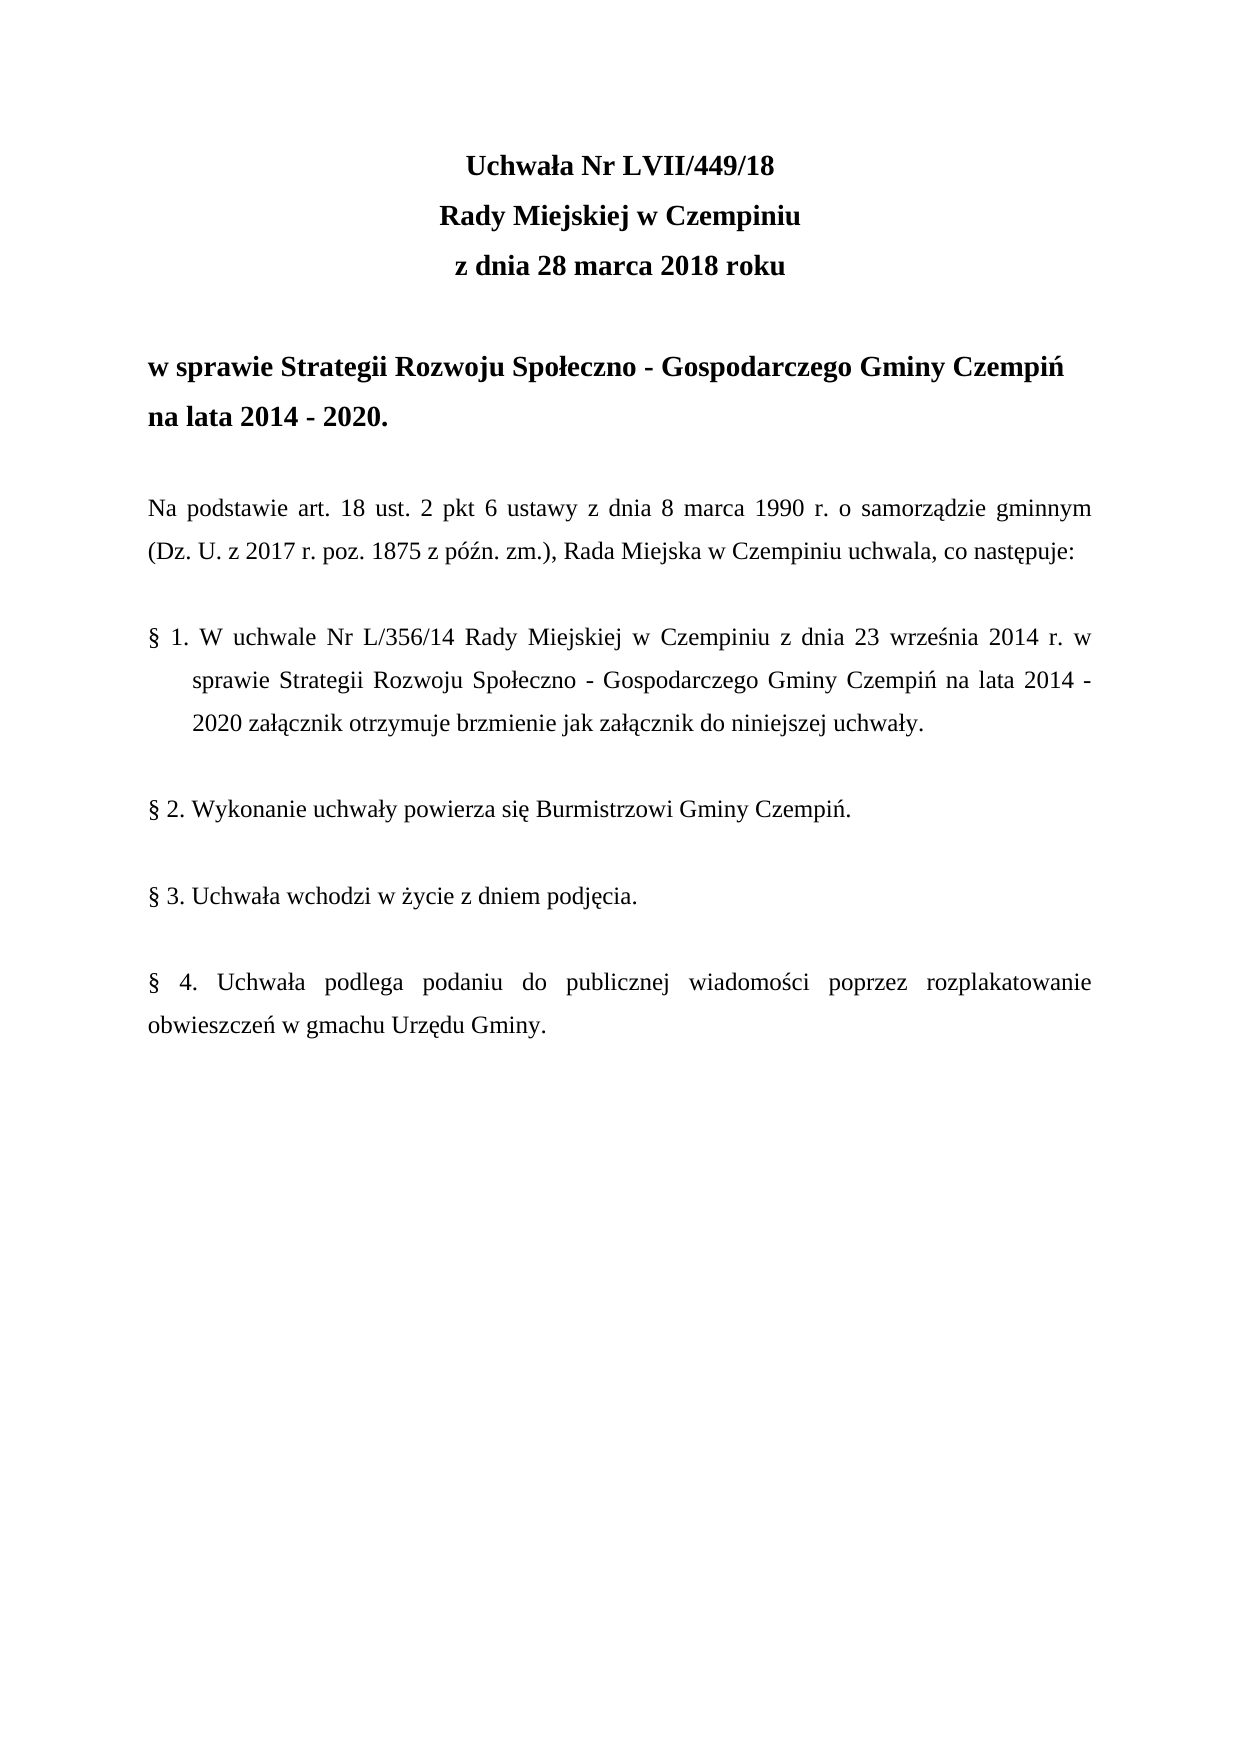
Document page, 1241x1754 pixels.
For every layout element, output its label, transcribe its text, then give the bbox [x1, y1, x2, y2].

text w sprawie Strategii Rozwoju Społeczno - Gospodarczego Gminy Czempiń [148, 349, 1093, 382]
text § 3. Uchwała wchodzi w życie z dniem podjęcia. [148, 881, 1093, 909]
text § 2. Wykonanie uchwały powierza się Burmistrzowi Gminy Czempiń. [148, 794, 1093, 823]
text z dnia 28 marca 2018 roku [148, 248, 1093, 282]
text Na podstawie art. 18 ust. 2 pkt 6 ustawy z dnia 8 marca 1990 r. o samorządzie gminnym (Dz. U. z 2017 r. poz. 1875 z późn. zm.), Rada Miejska w Czempiniu uchwala, co następuje: [148, 493, 1093, 564]
text Uchwała Nr LVII/449/18 [148, 148, 1093, 181]
text § 1. W uchwale Nr L/356/14 Rady Miejskiej w Czempiniu z dnia 23 września 2014 r. w sprawie Strategii Rozwoju Społeczno - Gospodarczego Gminy Czempiń na lata 2014 - 2020 załącznik otrzymuje brzmienie jak załącznik do niniejszej uchwały. [148, 622, 1093, 737]
text na lata 2014 - 2020. [148, 399, 1093, 433]
text Rady Miejskiej w Czempiniu [148, 198, 1093, 231]
text § 4. Uchwała podlega podaniu do publicznej wiadomości poprzez rozplakatowanie obwieszczeń w gmachu Urzędu Gminy. [148, 967, 1093, 1039]
